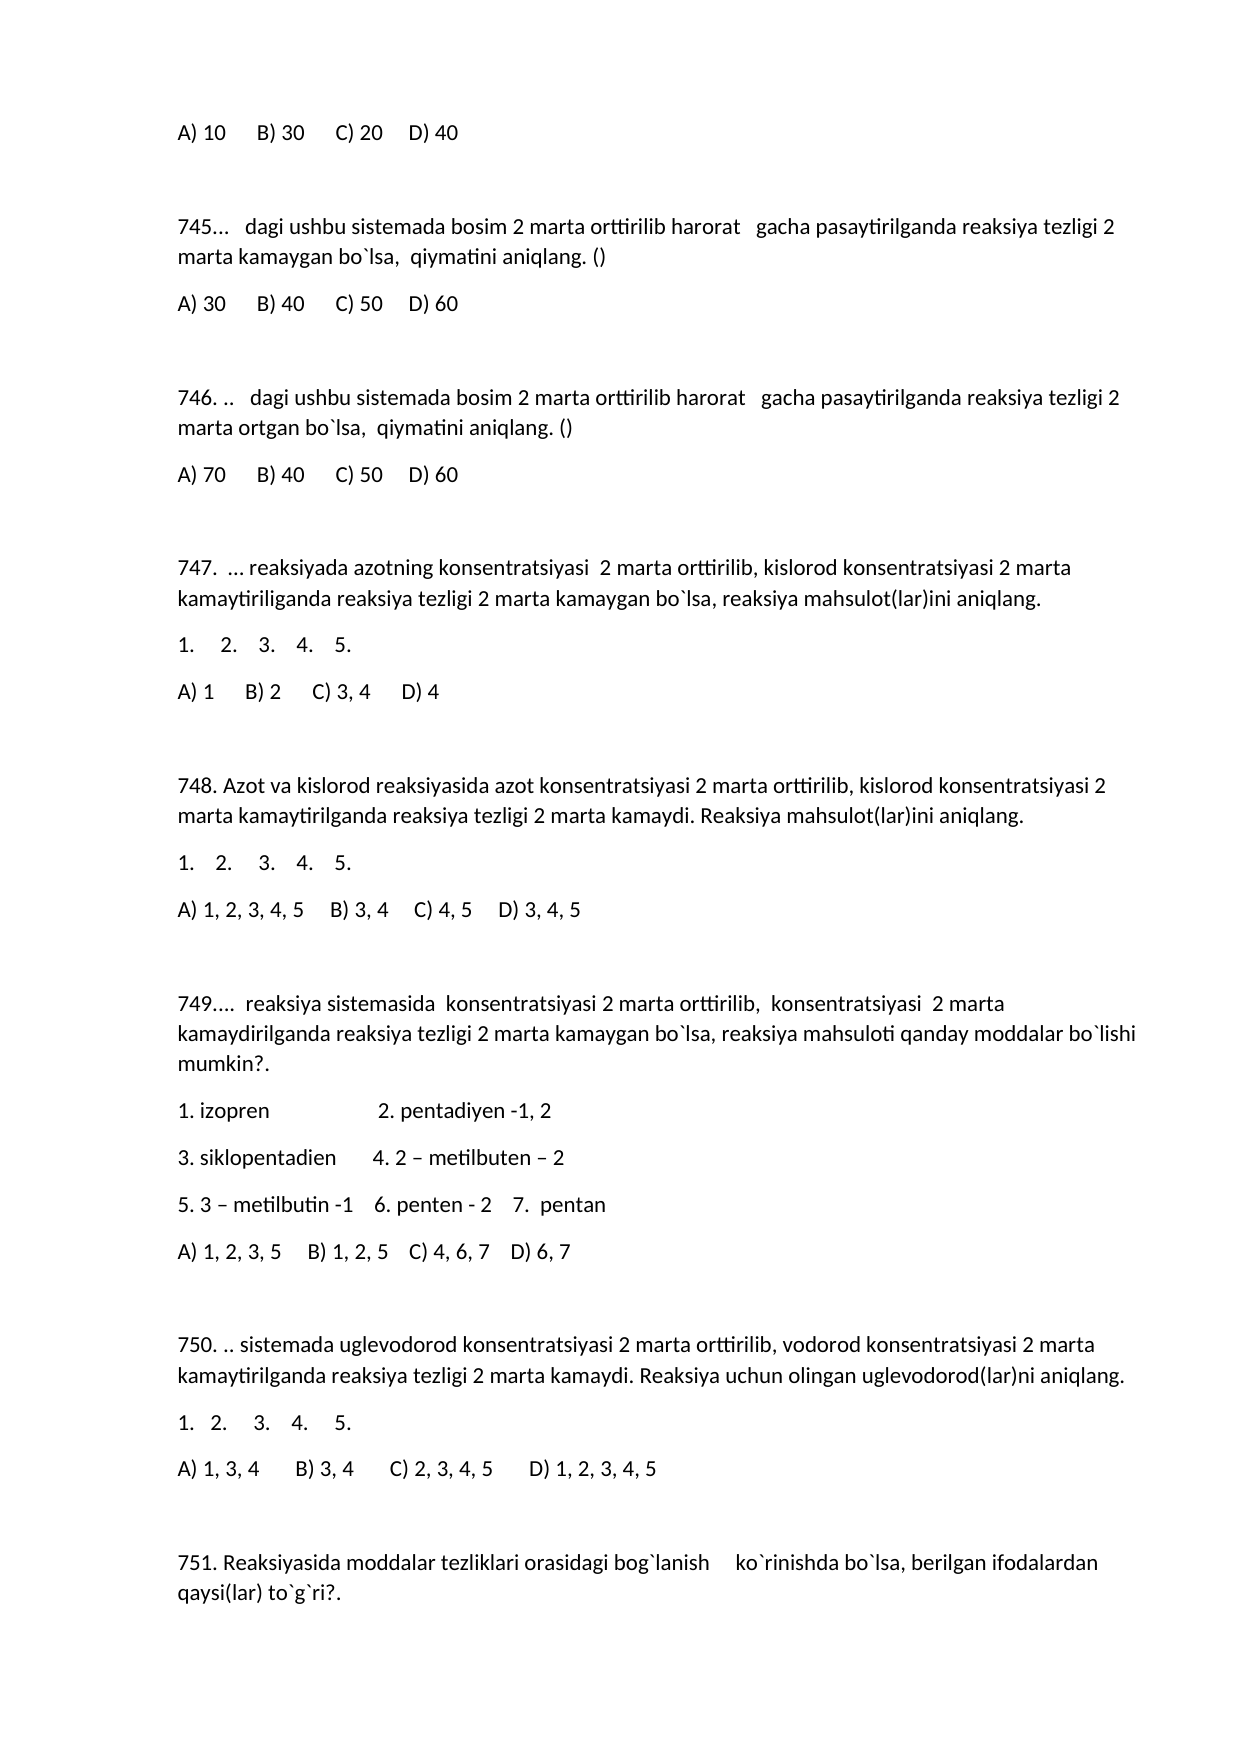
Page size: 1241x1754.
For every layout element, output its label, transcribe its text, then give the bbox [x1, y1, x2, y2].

text A) 30 B) 40 C) 50 D) 60 [177, 289, 1152, 317]
text A) 10 B) 30 C) 20 D) 40 [177, 118, 1152, 146]
text 1. 2. 3. 4. 5. [177, 631, 1152, 659]
text 751. Reaksiyasida moddalar tezliklari orasidagi bog`lanish ko`rinishda bo`lsa, berilgan ifodalardan qaysi(lar) to`g`ri?. [177, 1548, 1152, 1607]
text 5. 3 – metilbutin -1 6. penten - 2 7. pentan [177, 1190, 1152, 1218]
text A) 1, 2, 3, 4, 5 B) 3, 4 C) 4, 5 D) 3, 4, 5 [177, 895, 1152, 923]
text 3. siklopentadien 4. 2 – metilbuten – 2 [177, 1143, 1152, 1171]
text 1. izopren 2. pentadiyen -1, 2 [177, 1096, 1152, 1124]
text 748. Azot va kislorod reaksiyasida azot konsentratsiyasi 2 marta orttirilib, kislorod konsentratsiyasi 2 marta kamaytirilganda reaksiya tezligi 2 marta kamaydi. Reaksiya mahsulot(lar)ini aniqlang. [177, 771, 1152, 829]
text A) 70 B) 40 C) 50 D) 60 [177, 460, 1152, 488]
text A) 1 B) 2 C) 3, 4 D) 4 [177, 677, 1152, 706]
text 747. … reaksiyada azotning konsentratsiyasi 2 marta orttirilib, kislorod konsentratsiyasi 2 marta kamaytiriliganda reaksiya tezligi 2 marta kamaygan bo`lsa, reaksiya mahsulot(lar)ini aniqlang. [177, 553, 1152, 612]
text 1. 2. 3. 4. 5. [177, 1408, 1152, 1436]
text 750. .. sistemada uglevodorod konsentratsiyasi 2 marta orttirilib, vodorod konsentratsiyasi 2 marta kamaytirilganda reaksiya tezligi 2 marta kamaydi. Reaksiya uchun olingan uglevodorod(lar)ni aniqlang. [177, 1331, 1152, 1389]
text 1. 2. 3. 4. 5. [177, 848, 1152, 876]
text 745... dagi ushbu sistemada bosim 2 marta orttirilib harorat gacha pasaytirilganda reaksiya tezligi 2 marta kamaygan bo`lsa, qiymatini aniqlang. () [177, 212, 1152, 270]
text 746. .. dagi ushbu sistemada bosim 2 marta orttirilib harorat gacha pasaytirilganda reaksiya tezligi 2 marta ortgan bo`lsa, qiymatini aniqlang. () [177, 383, 1152, 441]
text A) 1, 3, 4 B) 3, 4 C) 2, 3, 4, 5 D) 1, 2, 3, 4, 5 [177, 1454, 1152, 1483]
text 749.... reaksiya sistemasida konsentratsiyasi 2 marta orttirilib, konsentratsiyasi 2 marta kamaydirilganda reaksiya tezligi 2 marta kamaygan bo`lsa, reaksiya mahsuloti qanday moddalar bo`lishi mumkin?. [177, 989, 1152, 1077]
text A) 1, 2, 3, 5 B) 1, 2, 5 C) 4, 6, 7 D) 6, 7 [177, 1237, 1152, 1265]
